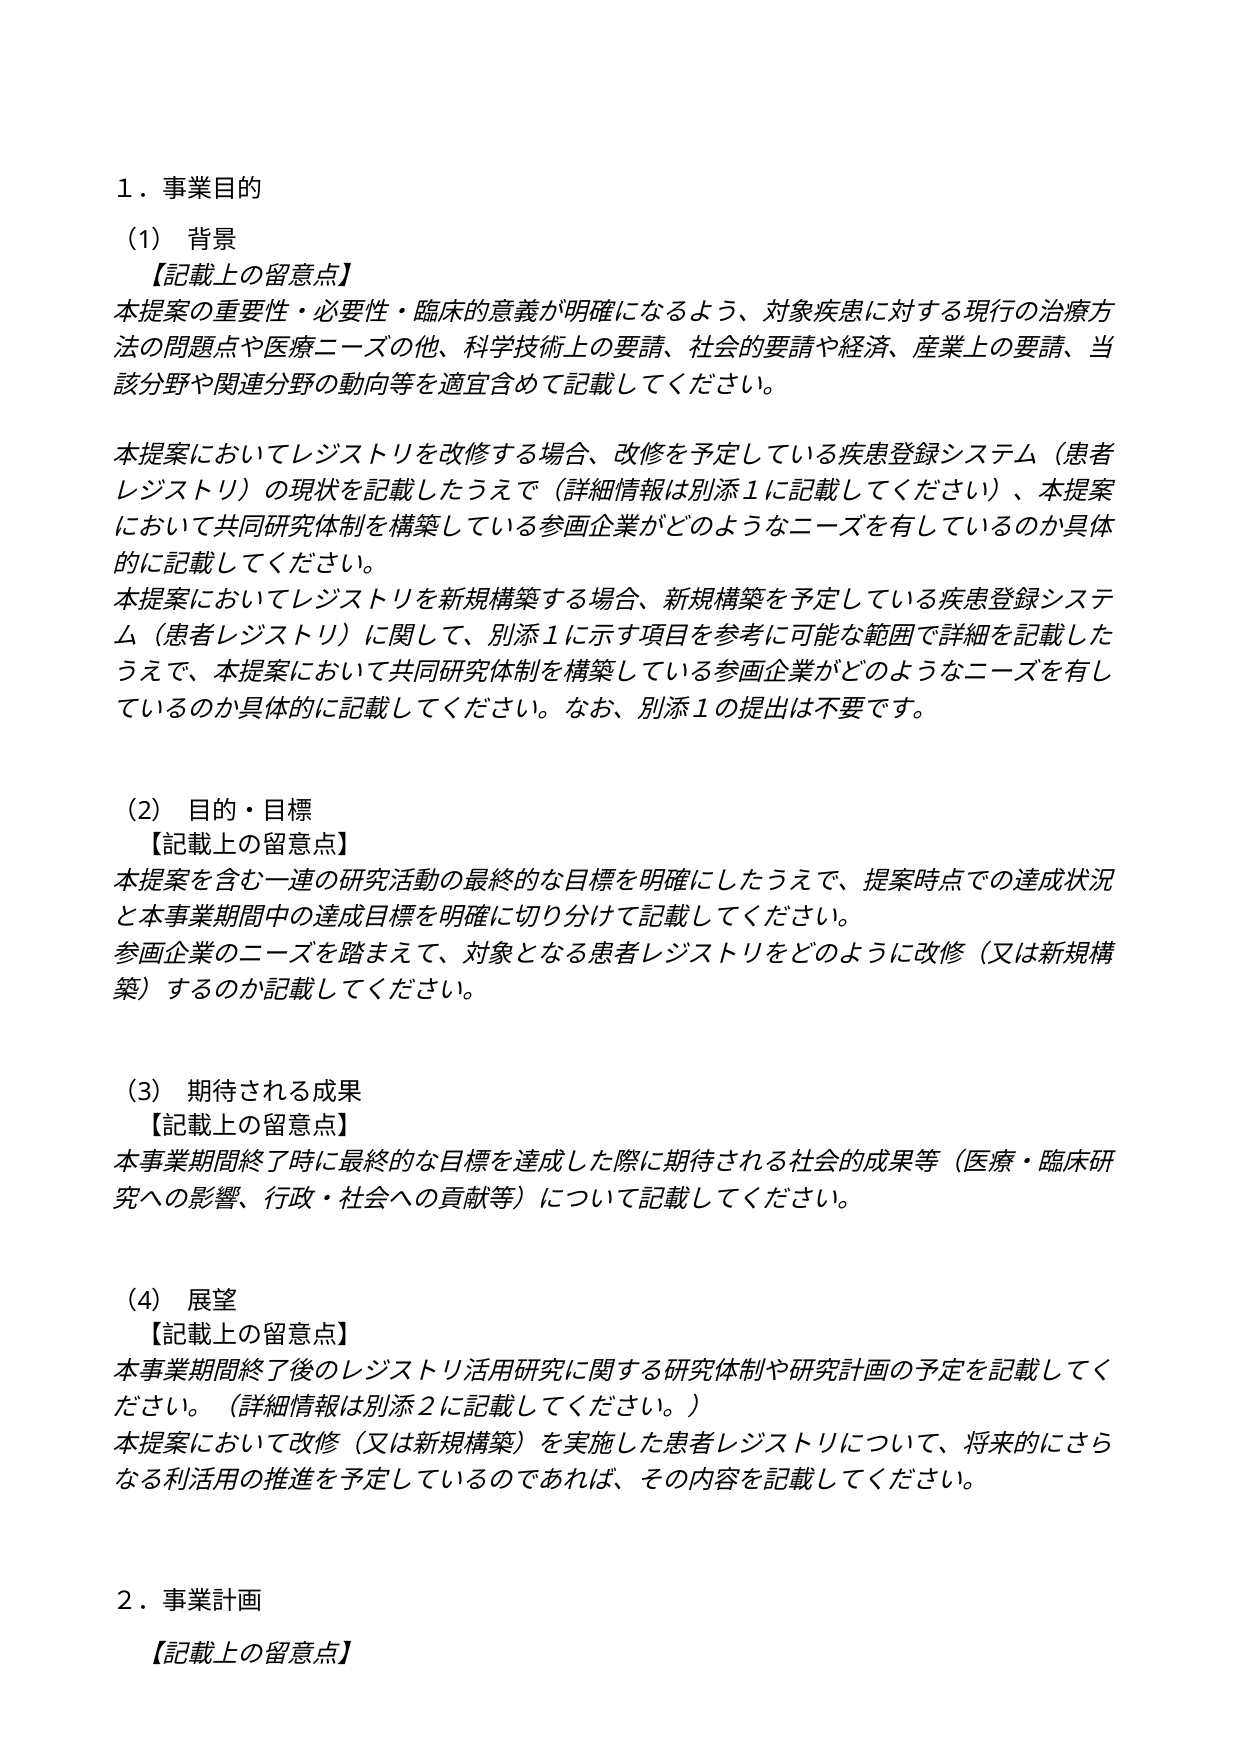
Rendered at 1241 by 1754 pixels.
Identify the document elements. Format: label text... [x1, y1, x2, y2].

list 目的・目標 [112, 792, 1128, 827]
text 【記載上の留意点】 [112, 827, 1128, 861]
text ２．事業計画 [112, 1564, 1128, 1634]
text 本事業期間終了後のレジストリ活用研究に関する研究体制や研究計画の予定を記載してください。（詳細情報は別添２に記載してください。） [112, 1351, 1128, 1423]
text １．事業目的 [112, 151, 1128, 221]
text 本提案を含む一連の研究活動の最終的な目標を明確にしたうえで、提案時点での達成状況と本事業期間中の達成目標を明確に切り分けて記載してください。 [112, 861, 1128, 933]
text 本提案においてレジストリを新規構築する場合、新規構築を予定している疾患登録システム（患者レジストリ）に関して、別添１に示す項目を参考に可能な範囲で詳細を記載したうえで、本提案において共同研究体制を構築している参画企業がどのようなニーズを有しているのか具体的に記載してください。なお、別添１の提出は不要です。 [112, 579, 1128, 724]
text 【記載上の留意点】 [112, 255, 1128, 292]
text 【記載上の留意点】 [112, 1634, 1128, 1670]
list 展望 [112, 1282, 1128, 1317]
text 参画企業のニーズを踏まえて、対象となる患者レジストリをどのように改修（又は新規構築）するのか記載してください。 [112, 933, 1128, 1006]
text 本提案の重要性・必要性・臨床的意義が明確になるよう、対象疾患に対する現行の治療方法の問題点や医療ニーズの他、科学技術上の要請、社会的要請や経済、産業上の要請、当該分野や関連分野の動向等を適宜含めて記載してください。 [112, 292, 1128, 400]
text 【記載上の留意点】 [112, 1317, 1128, 1351]
list 期待される成果 [112, 1074, 1128, 1108]
list 背景 [112, 221, 1128, 255]
text 【記載上の留意点】 [112, 1108, 1128, 1142]
text 本事業期間終了時に最終的な目標を達成した際に期待される社会的成果等（医療・臨床研究への影響、行政・社会への貢献等）について記載してください。 [112, 1142, 1128, 1214]
text 本提案において改修（又は新規構築）を実施した患者レジストリについて、将来的にさらなる利活用の推進を予定しているのであれば、その内容を記載してください。 [112, 1423, 1128, 1496]
text 本提案においてレジストリを改修する場合、改修を予定している疾患登録システム（患者レジストリ）の現状を記載したうえで（詳細情報は別添１に記載してください）、本提案において共同研究体制を構築している参画企業がどのようなニーズを有しているのか具体的に記載してください。 [112, 434, 1128, 579]
